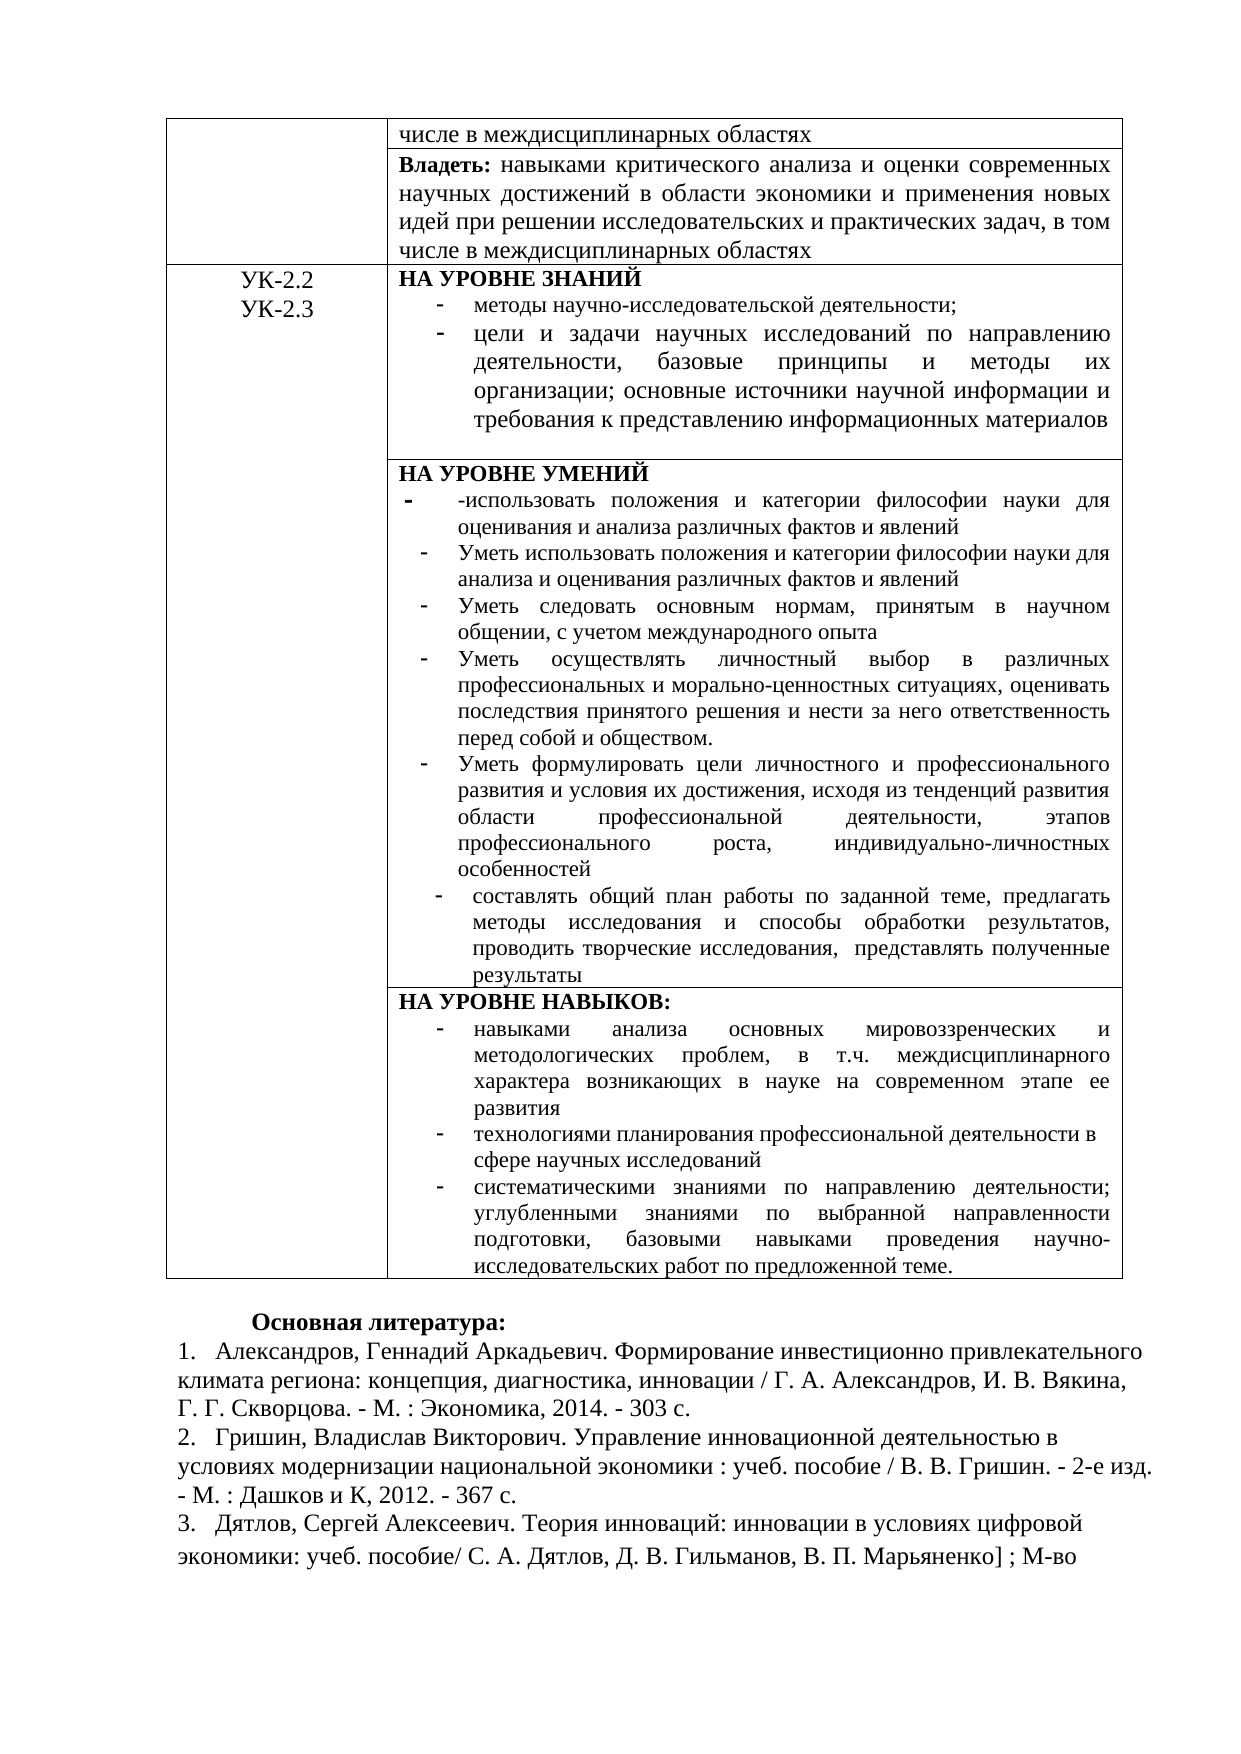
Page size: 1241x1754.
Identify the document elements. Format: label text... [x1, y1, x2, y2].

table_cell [388, 119, 1122, 148]
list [177, 1508, 1152, 1570]
list Гришин, Владислав Викторович. Управление инновационной деятельностью в условиях модернизации национальной экономики : учеб. пособие / В. В. Гришин. - 2-е изд. - М. : Дашков и К, 2012. - 367 c. [177, 1422, 1156, 1508]
table_cell НА УРОВНЕ НАВЫКОВ: навыками анализа основных мировоззренческих и методологических проблем, в т.ч. междисциплинарного характера возникающих в науке на современном этапе ее развития технологиями планирования профессиональной деятельности в сфере научных исследований систематическими знаниями по направлению деятельности; углубленными знаниями по выбранной направленности подготовки, базовыми навыками проведения научно-исследовательских работ по предложенной теме. [388, 988, 1122, 1278]
list Александров, Геннадий Аркадьевич. Формирование инвестиционно привлекательного климата региона: концепция, диагностика, инновации / Г. А. Александров, И. В. Вякина, Г. Г. Скворцова. - М. : Экономика, 2014. - 303 c. [177, 1336, 1152, 1422]
table_cell НА УРОВНЕ УМЕНИЙ -использовать положения и категории философии науки для оценивания и анализа различных фактов и явлений Уметь использовать положения и категории философии науки для анализа и оценивания различных фактов и явлений Уметь следовать основным нормам, принятым в научном общении, с учетом международного опыта Уметь осуществлять личностный выбор в различных профессиональных и морально-ценностных ситуациях, оценивать последствия принятого решения и нести за него ответственность перед собой и обществом. Уметь формулировать цели личностного и профессионального развития и условия их достижения, исходя из тенденций развития области профессиональной деятельности, этапов профессионального роста, индивидуально-личностных особенностей составлять общий план работы по заданной теме, предлагать методы исследования и способы обработки результатов, проводить творческие исследования, представлять полученные результаты [388, 460, 1122, 987]
text Основная литература: [177, 1307, 1152, 1336]
table_cell УК-2.2 УК-2.3 [167, 265, 387, 1278]
table_cell Владеть: навыками критического анализа и оценки современных научных достижений в области экономики и применения новых идей при решении исследовательских и практических задач, в том числе в междисциплинарных областях [388, 149, 1122, 264]
table_cell НА УРОВНЕ ЗНАНИЙ методы научно-исследовательской деятельности; цели и задачи научных исследований по направлению деятельности, базовые принципы и методы их организации; основные источники научной информации и требования к представлению информационных материалов [388, 265, 1122, 459]
